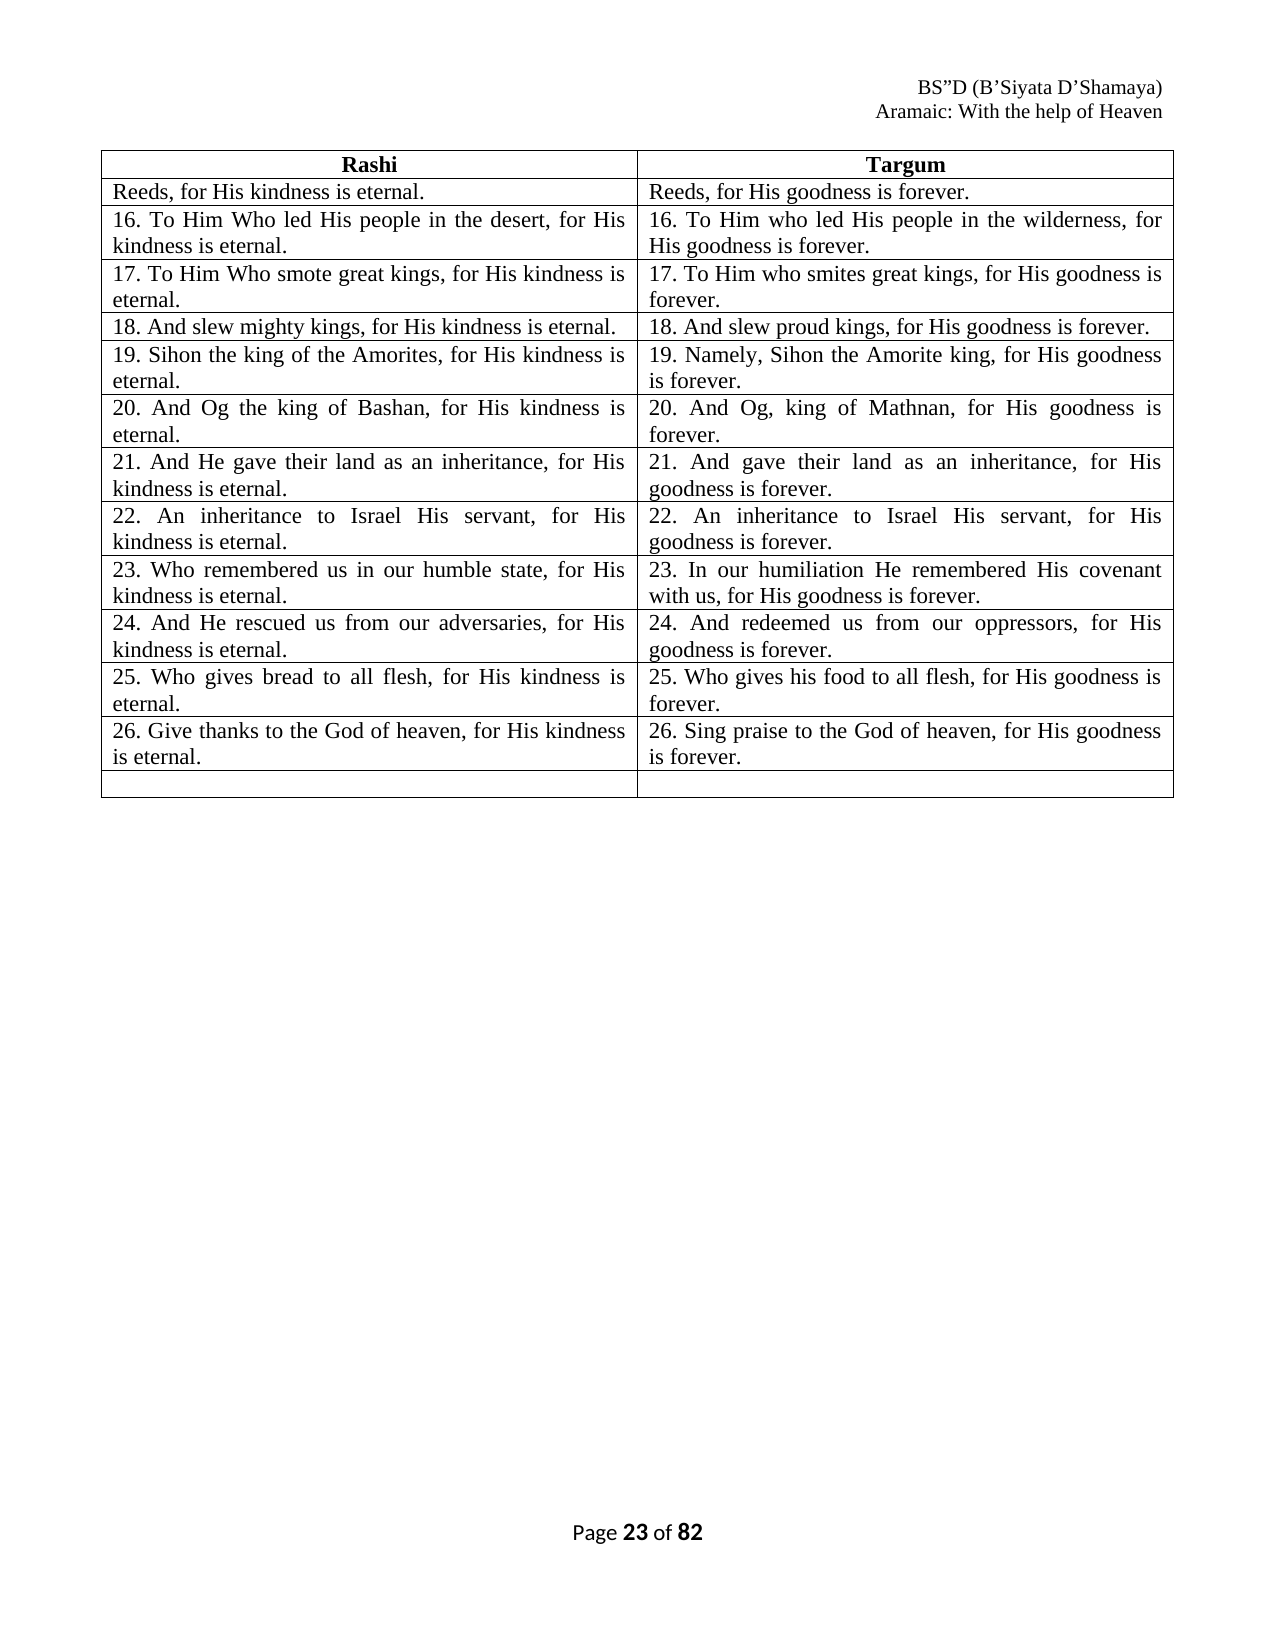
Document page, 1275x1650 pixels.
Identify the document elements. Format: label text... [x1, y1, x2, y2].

table_cell 23. In our humiliation He remembered His covenant with us, for His goodness is forever. [638, 556, 1173, 608]
table_cell 22. An inheritance to Israel His servant, for His goodness is forever. [638, 502, 1173, 555]
table_cell [638, 771, 1173, 797]
table_cell 16. To Him Who led His people in the desert, for His kindness is eternal. [102, 206, 637, 258]
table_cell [102, 179, 637, 205]
table_header Rashi [102, 151, 637, 177]
table_cell 19. Sihon the king of the Amorites, for His kindness is eternal. [102, 341, 637, 393]
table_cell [638, 179, 1173, 205]
table_cell 20. And Og, king of Mathnan, for His goodness is forever. [638, 395, 1173, 447]
table_cell 26. Give thanks to the God of heaven, for His kindness is eternal. [102, 717, 637, 770]
table_cell 16. To Him who led His people in the wilderness, for His goodness is forever. [638, 206, 1173, 258]
table_cell 22. An inheritance to Israel His servant, for His kindness is eternal. [102, 502, 637, 555]
table_cell 24. And He rescued us from our adversaries, for His kindness is eternal. [102, 610, 637, 662]
table_cell 17. To Him who smites great kings, for His goodness is forever. [638, 260, 1173, 312]
table_cell 21. And He gave their land as an inheritance, for His kindness is eternal. [102, 448, 637, 501]
table_cell 25. Who gives his food to all flesh, for His goodness is forever. [638, 663, 1173, 716]
table_cell 18. And slew mighty kings, for His kindness is eternal. [102, 313, 637, 340]
table_cell 24. And redeemed us from our oppressors, for His goodness is forever. [638, 610, 1173, 662]
table_cell 23. Who remembered us in our humble state, for His kindness is eternal. [102, 556, 637, 608]
table_cell [102, 771, 637, 797]
table_header Targum [638, 151, 1173, 177]
table_cell 18. And slew proud kings, for His goodness is forever. [638, 313, 1173, 340]
table_cell 17. To Him Who smote great kings, for His kindness is eternal. [102, 260, 637, 312]
table_cell 25. Who gives bread to all flesh, for His kindness is eternal. [102, 663, 637, 716]
table_cell 21. And gave their land as an inheritance, for His goodness is forever. [638, 448, 1173, 501]
table_cell 19. Namely, Sihon the Amorite king, for His goodness is forever. [638, 341, 1173, 393]
table_cell 20. And Og the king of Bashan, for His kindness is eternal. [102, 395, 637, 447]
table_cell 26. Sing praise to the God of heaven, for His goodness is forever. [638, 717, 1173, 770]
